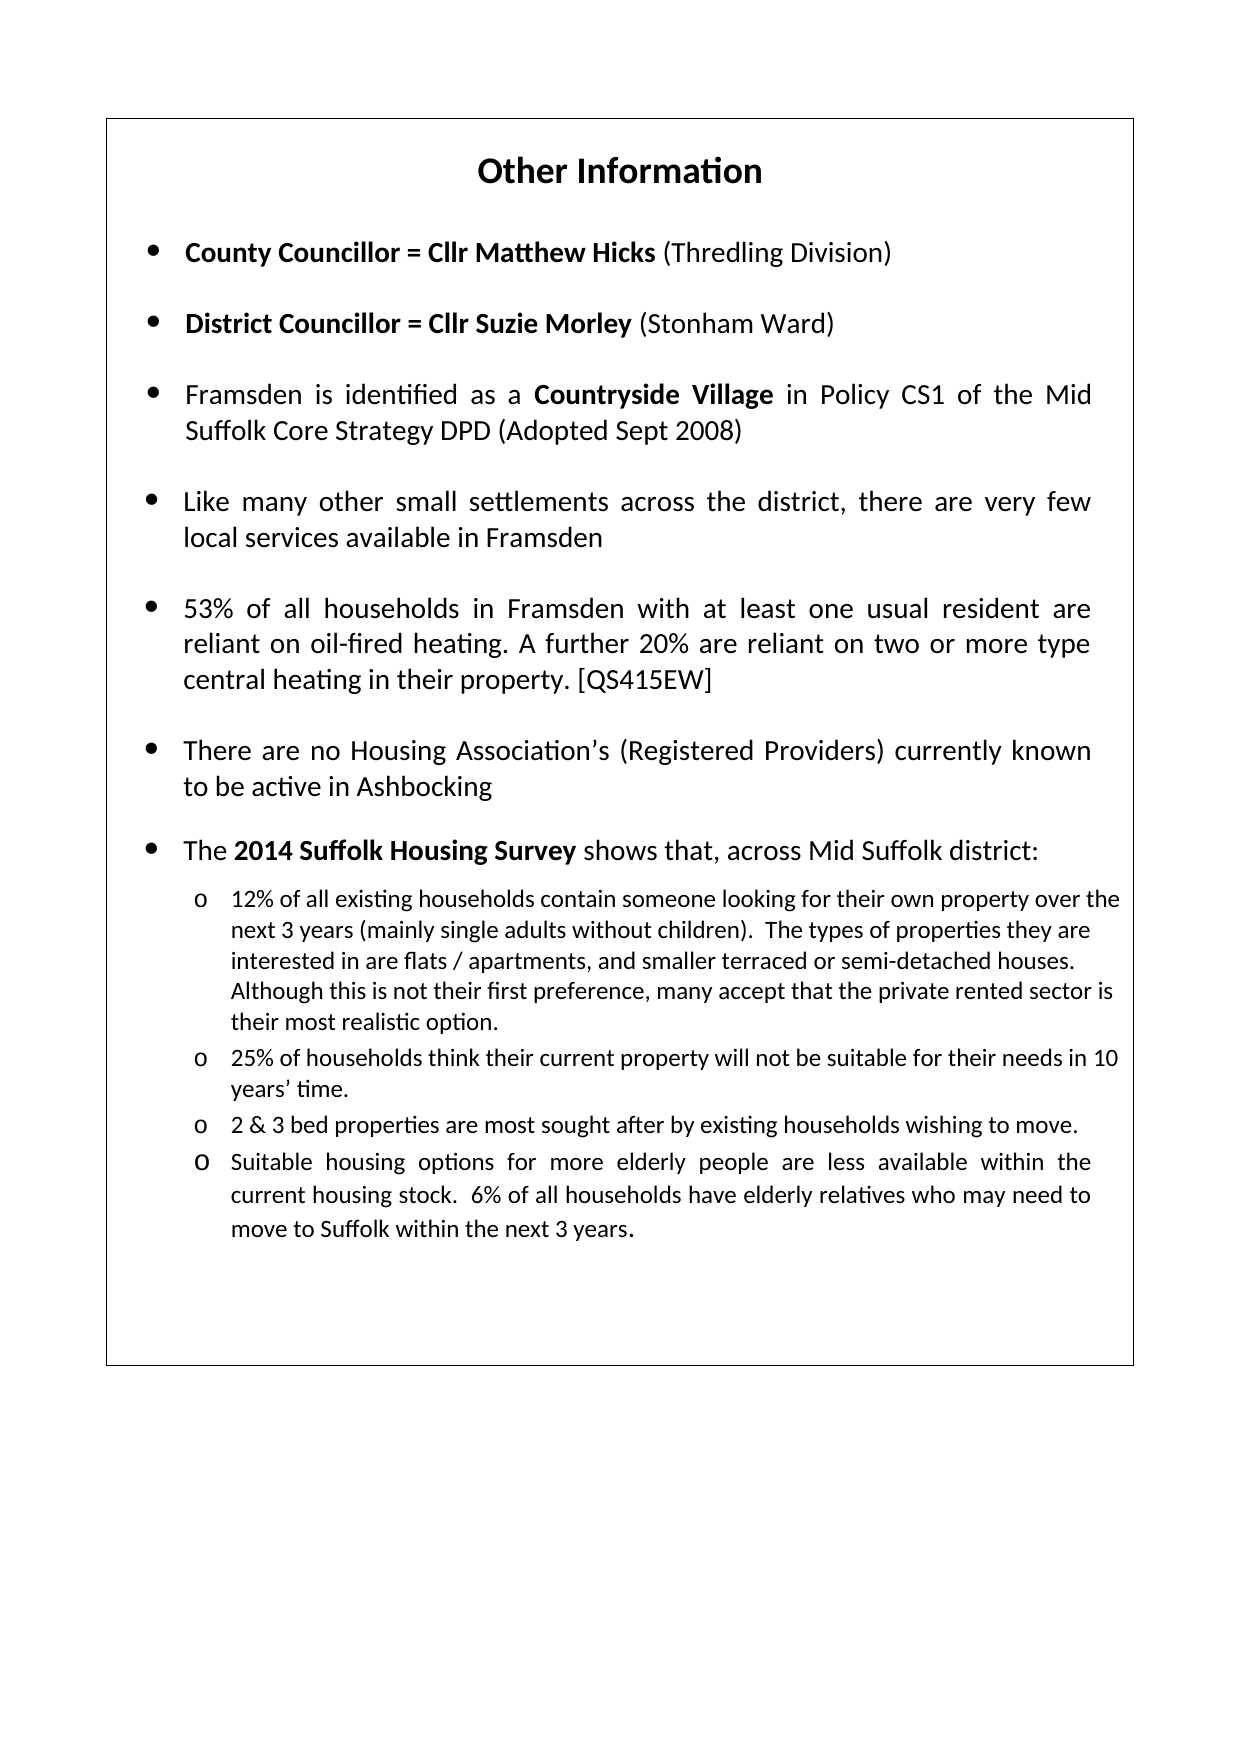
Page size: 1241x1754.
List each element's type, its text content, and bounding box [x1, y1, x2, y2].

table_header Other Information County Councillor = Cllr Matthew Hicks (Thredling Division) District Councillor = Cllr Suzie Morley (Stonham Ward) Framsden is identified as a Countryside Village in Policy CS1 of the Mid Suffolk Core Strategy DPD (Adopted Sept 2008) Like many other small settlements across the district, there are very few local services available in Framsden 53% of all households in Framsden with at least one usual resident are reliant on oil-fired heating. A further 20% are reliant on two or more type central heating in their property. [QS415EW] There are no Housing Association’s (Registered Providers) currently known to be active in Ashbocking The 2014 Suffolk Housing Survey shows that, across Mid Suffolk district: 12% of all existing households contain someone looking for their own property over the next 3 years (mainly single adults without children). The types of properties they are interested in are flats / apartments, and smaller terraced or semi-detached houses. Although this is not their first preference, many accept that the private rented sector is their most realistic option. 25% of households think their current property will not be suitable for their needs in 10 years’ time. 2 & 3 bed properties are most sought after by existing households wishing to move. Suitable housing options for more elderly people are less available within the current housing stock. 6% of all households have elderly relatives who may need to move to Suffolk within the next 3 years. [107, 119, 1133, 1365]
